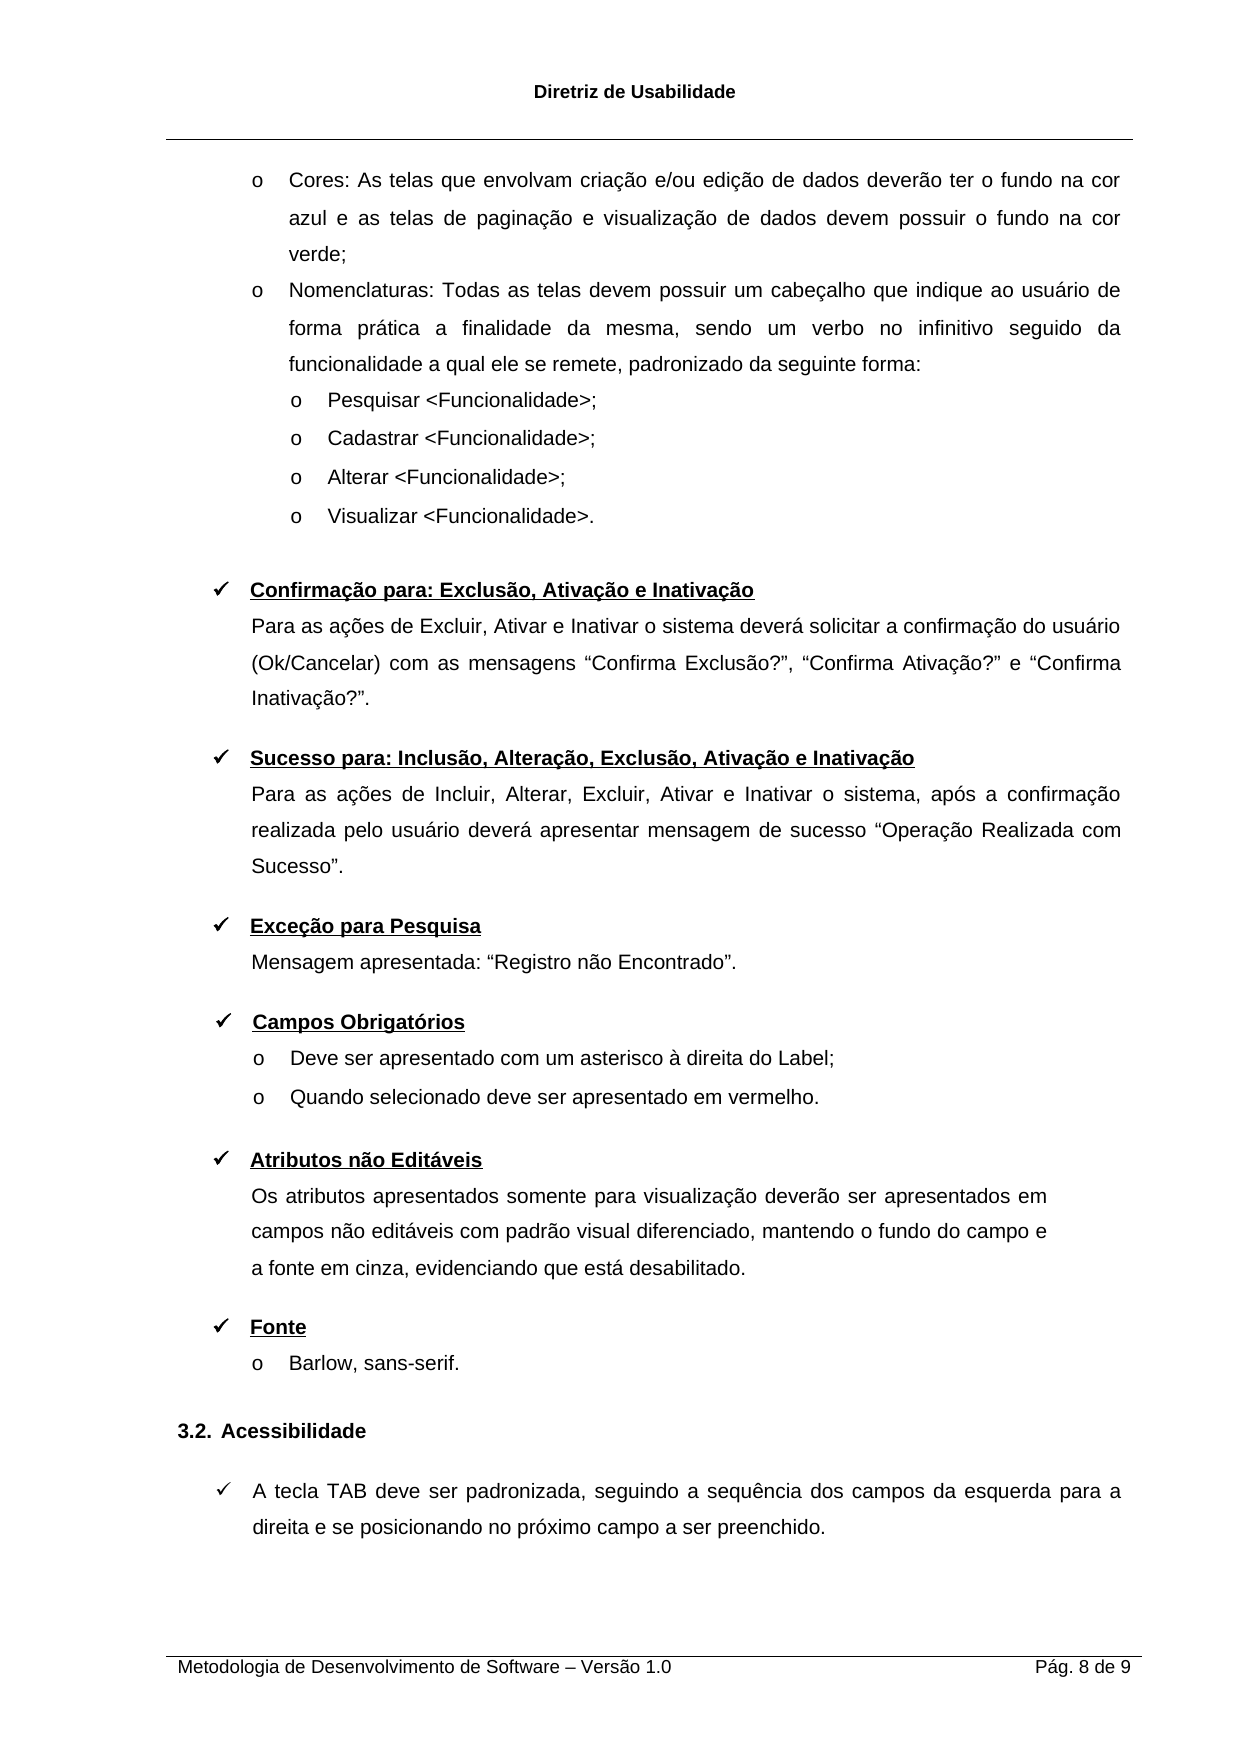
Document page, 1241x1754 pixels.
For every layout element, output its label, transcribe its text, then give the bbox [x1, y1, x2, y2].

list Sucesso para: Inclusão, Alteração, Exclusão, Ativação e Inativação [212, 746, 1122, 770]
text Os atributos apresentados somente para visualização deverão ser apresentados em campos não editáveis com padrão visual diferenciado, mantendo o fundo do campo e a fonte em cinza, evidenciando que está desabilitado. [251, 1183, 1048, 1279]
list Campos Obrigatórios [215, 1010, 1122, 1034]
list Fonte [212, 1315, 1122, 1339]
list Mensagem apresentada: “Registro não Encontrado”. [251, 950, 1122, 974]
list Exceção para Pesquisa [212, 914, 1122, 938]
list Para as ações de Excluir, Ativar e Inativar o sistema deverá solicitar a confirmação do usuário (Ok/Cancelar) com as mensagens “Confirma Exclusão?”, “Confirma Ativação?” e “Confirma Inativação?”. [251, 614, 1122, 710]
list Barlow, sans-serif. [251, 1351, 1122, 1377]
list Para as ações de Incluir, Alterar, Excluir, Ativar e Inativar o sistema, após a confirmação realizada pelo usuário deverá apresentar mensagem de sucesso “Operação Realizada com Sucesso”. [251, 782, 1122, 878]
list Nomenclaturas: Todas as telas devem possuir um cabeçalho que indique ao usuário de forma prática a finalidade da mesma, sendo um verbo no infinitivo seguido da funcionalidade a qual ele se remete, padronizado da seguinte forma: [251, 278, 1122, 375]
list Pesquisar <Funcionalidade>; [290, 387, 1122, 413]
list A tecla TAB deve ser padronizada, seguindo a sequência dos campos da esquerda para a direita e se posicionando no próximo campo a ser preenchido. [215, 1479, 1122, 1539]
list Deve ser apresentado com um asterisco à direita do Label; [252, 1046, 1048, 1072]
list Alterar <Funcionalidade>; [290, 465, 1122, 491]
list Confirmação para: Exclusão, Ativação e Inativação [212, 578, 1122, 602]
list Quando selecionado deve ser apresentado em vermelho. [252, 1085, 1048, 1111]
subtitle Acessibilidade [177, 1419, 1122, 1443]
list Atributos não Editáveis [212, 1147, 1122, 1171]
list Cores: As telas que envolvam criação e/ou edição de dados deverão ter o fundo na cor azul e as telas de paginação e visualização de dados devem possuir o fundo na cor verde; [251, 168, 1122, 266]
list Visualizar <Funcionalidade>. [290, 504, 1122, 529]
list Cadastrar <Funcionalidade>; [290, 426, 1122, 452]
